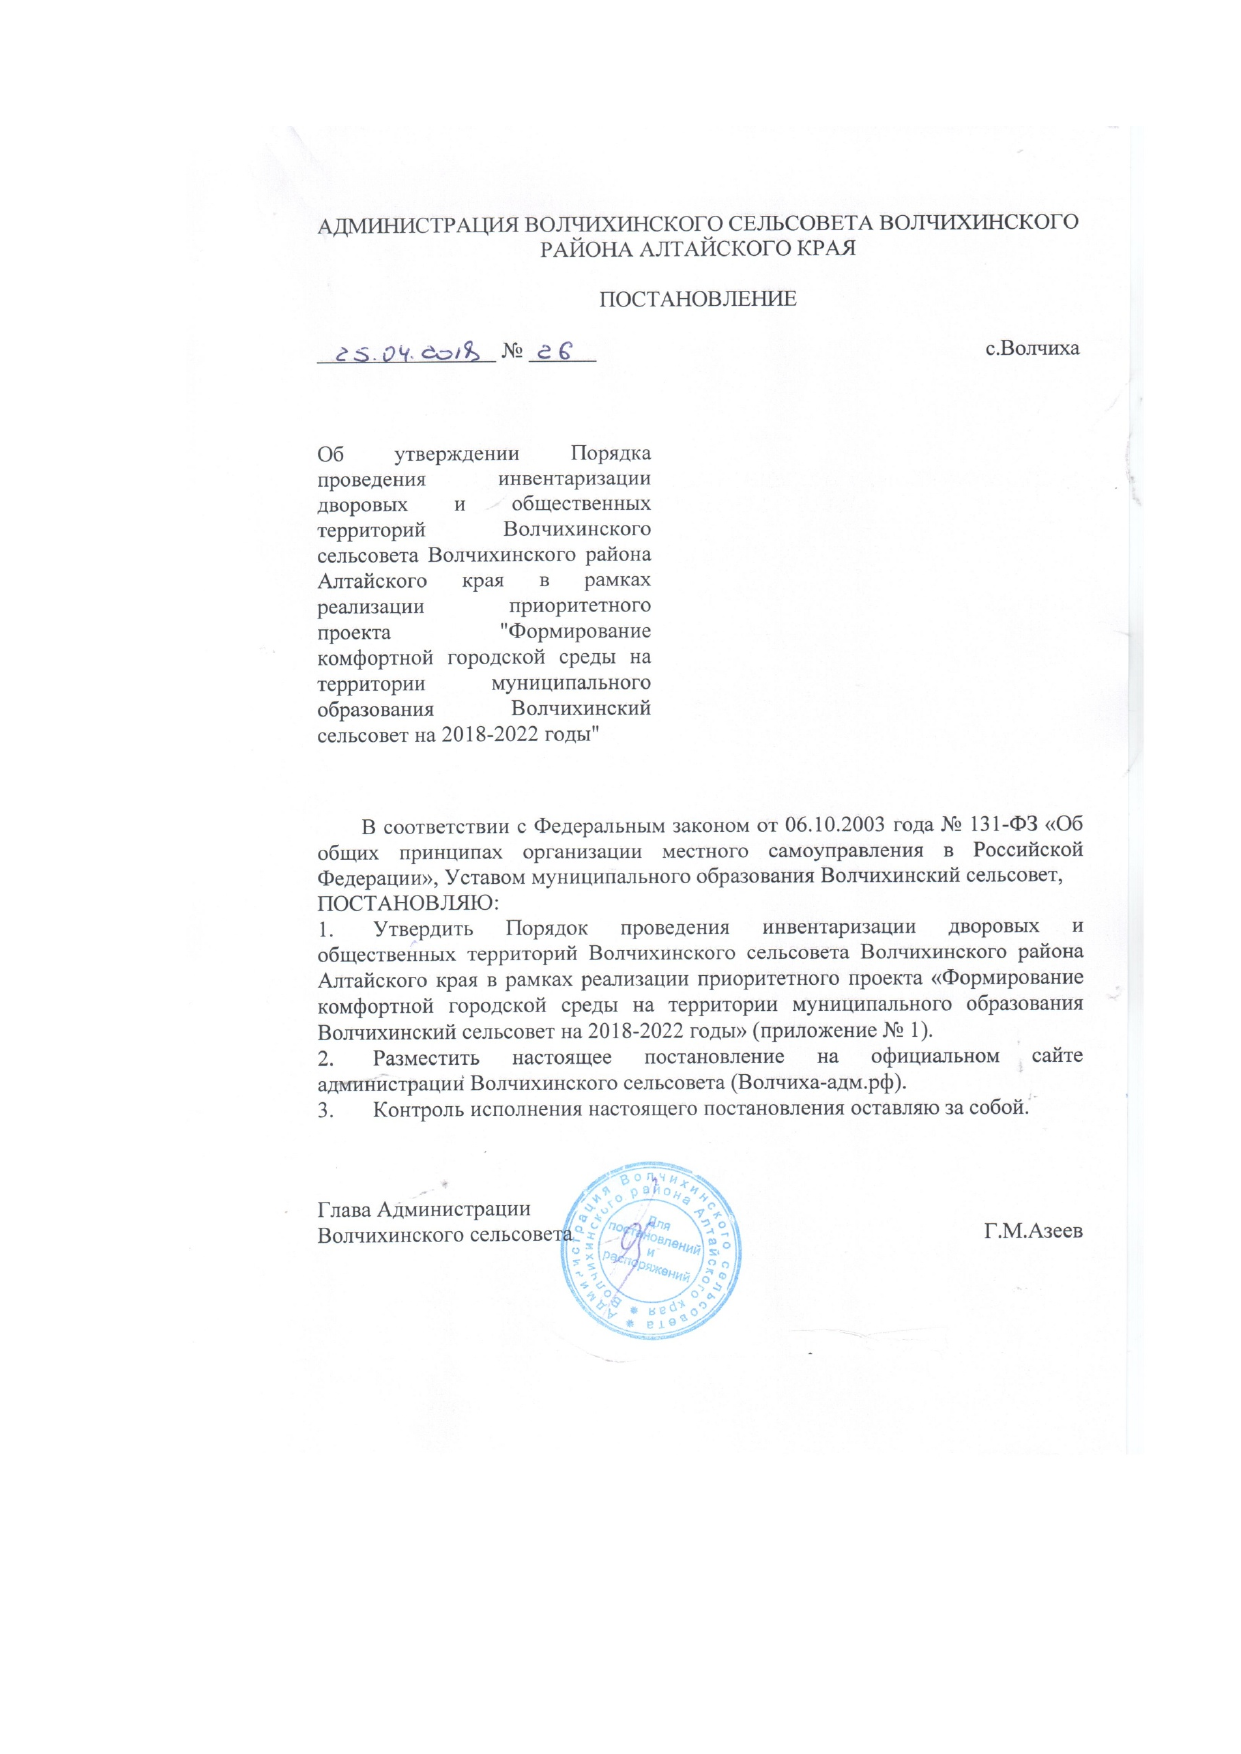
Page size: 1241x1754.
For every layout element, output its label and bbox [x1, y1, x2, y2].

picture [177, 126, 1152, 1467]
